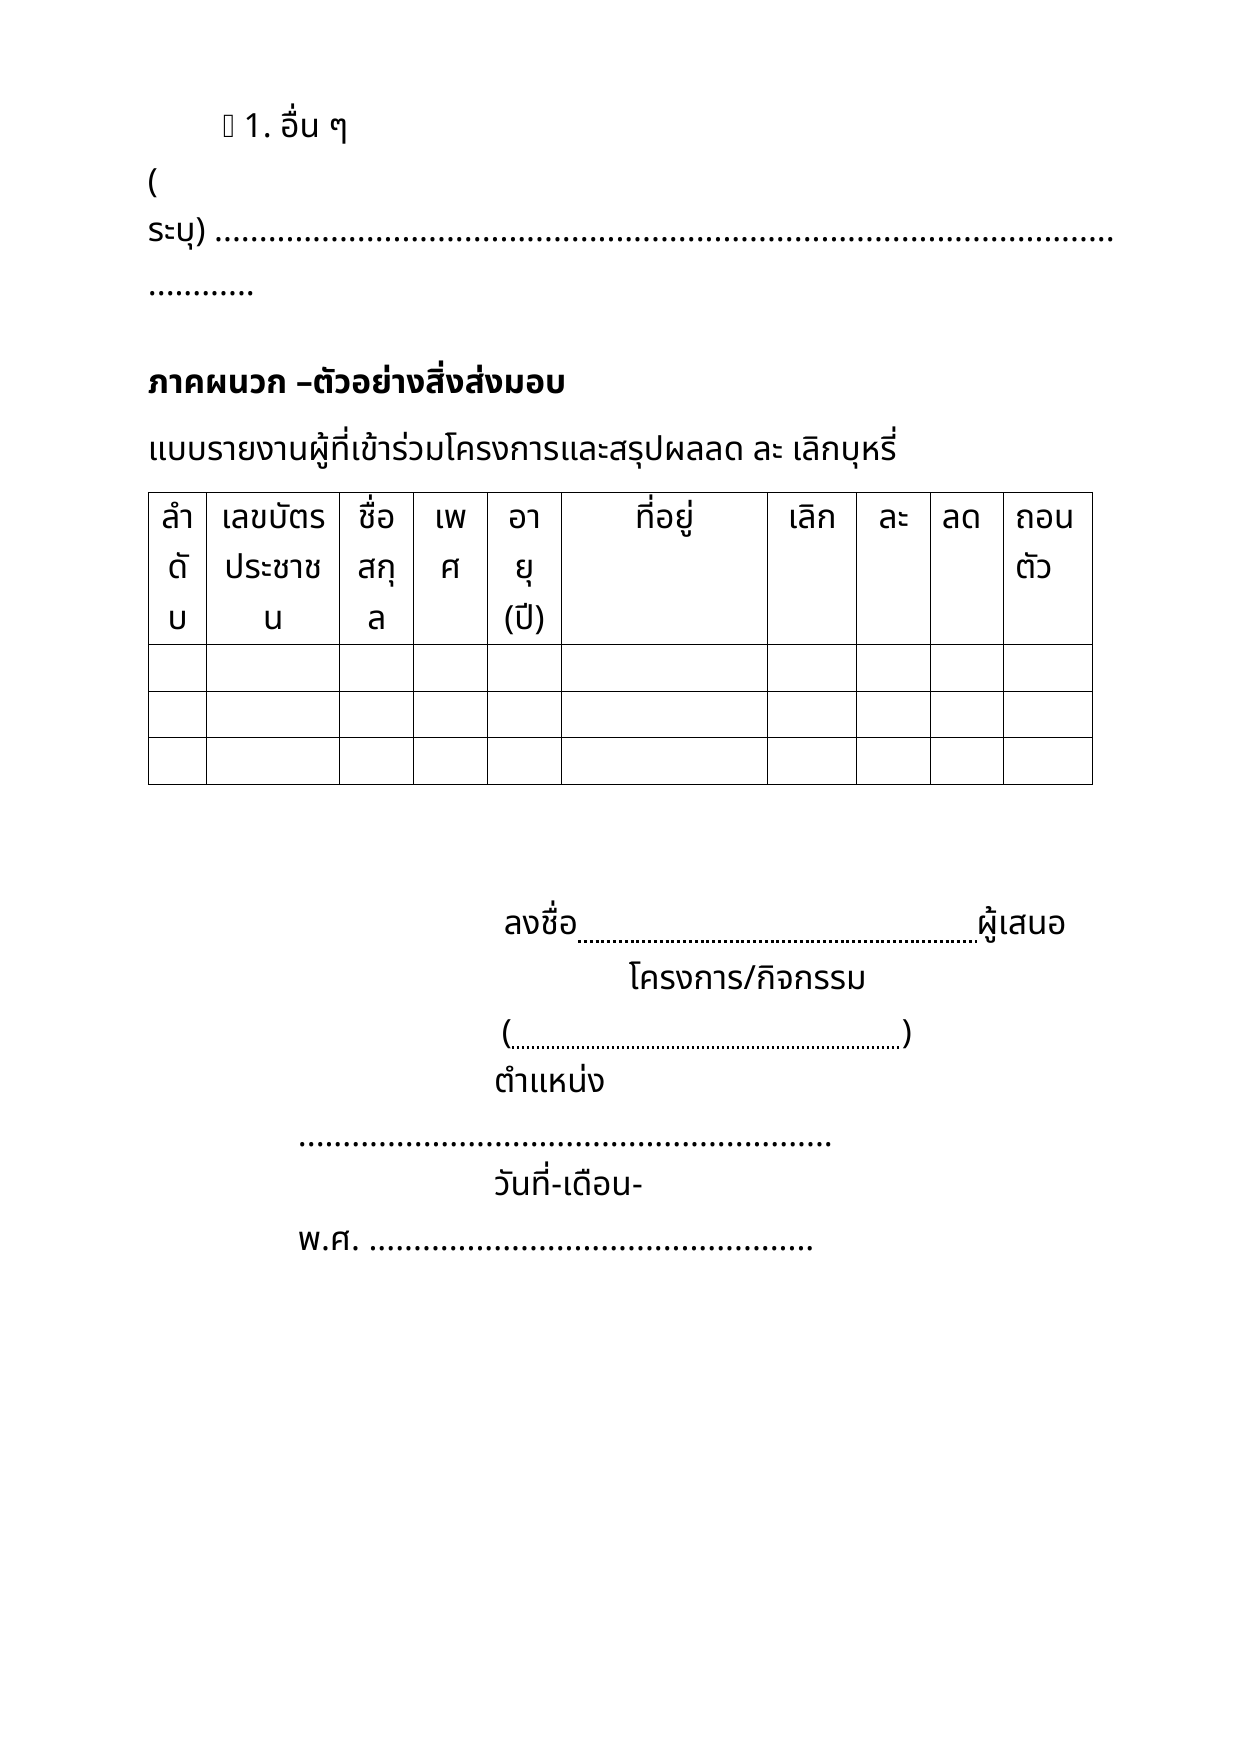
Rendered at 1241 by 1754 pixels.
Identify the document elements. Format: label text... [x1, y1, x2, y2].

table_cell [207, 645, 339, 691]
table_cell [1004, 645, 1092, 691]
text ( ) [502, 1008, 1122, 1054]
table_cell [149, 645, 206, 691]
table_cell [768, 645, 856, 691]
table_header ลำ ดับ [149, 493, 206, 644]
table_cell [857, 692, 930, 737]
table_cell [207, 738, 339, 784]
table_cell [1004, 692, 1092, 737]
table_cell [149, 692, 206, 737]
table_header ถอนตัว [1004, 493, 1092, 644]
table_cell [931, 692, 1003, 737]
text ลงชื่อ ผู้เสนอโครงการ/กิจกรรม [373, 899, 1122, 1004]
text ตำแหน่ง ............................................................ [298, 1057, 1122, 1157]
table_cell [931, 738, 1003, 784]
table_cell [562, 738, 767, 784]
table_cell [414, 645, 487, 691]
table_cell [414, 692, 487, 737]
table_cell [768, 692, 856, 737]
table_cell [340, 645, 413, 691]
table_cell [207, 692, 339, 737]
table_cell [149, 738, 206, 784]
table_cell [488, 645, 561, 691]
table_header อายุ (ปี) [488, 493, 561, 644]
table_header ลด [931, 493, 1003, 644]
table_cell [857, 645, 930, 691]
table_header เพศ [414, 493, 487, 644]
text 1. อื่น ๆ (ระบุ) ................................................................................................................. [148, 102, 1122, 305]
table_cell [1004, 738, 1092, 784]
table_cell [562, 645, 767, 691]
text วันที่-เดือน-พ.ศ. .................................................. [298, 1160, 1122, 1265]
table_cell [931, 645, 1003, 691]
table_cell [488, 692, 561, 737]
table_header ละ [857, 493, 930, 644]
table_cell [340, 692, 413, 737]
text ภาคผนวก –ตัวอย่างสิ่งส่งมอบ [148, 358, 1122, 408]
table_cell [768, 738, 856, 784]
table_header ชื่อ สกุล [340, 493, 413, 644]
table_header เลิก [768, 493, 856, 644]
table_header ที่อยู่ [562, 493, 767, 644]
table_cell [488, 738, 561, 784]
text แบบรายงานผู้ที่เข้าร่วมโครงการและสรุปผลลด ละ เลิกบุหรี่ [148, 425, 1122, 475]
table_header เลขบัตรประชาชน [207, 493, 339, 644]
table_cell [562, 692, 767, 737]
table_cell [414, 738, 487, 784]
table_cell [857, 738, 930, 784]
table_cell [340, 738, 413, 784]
